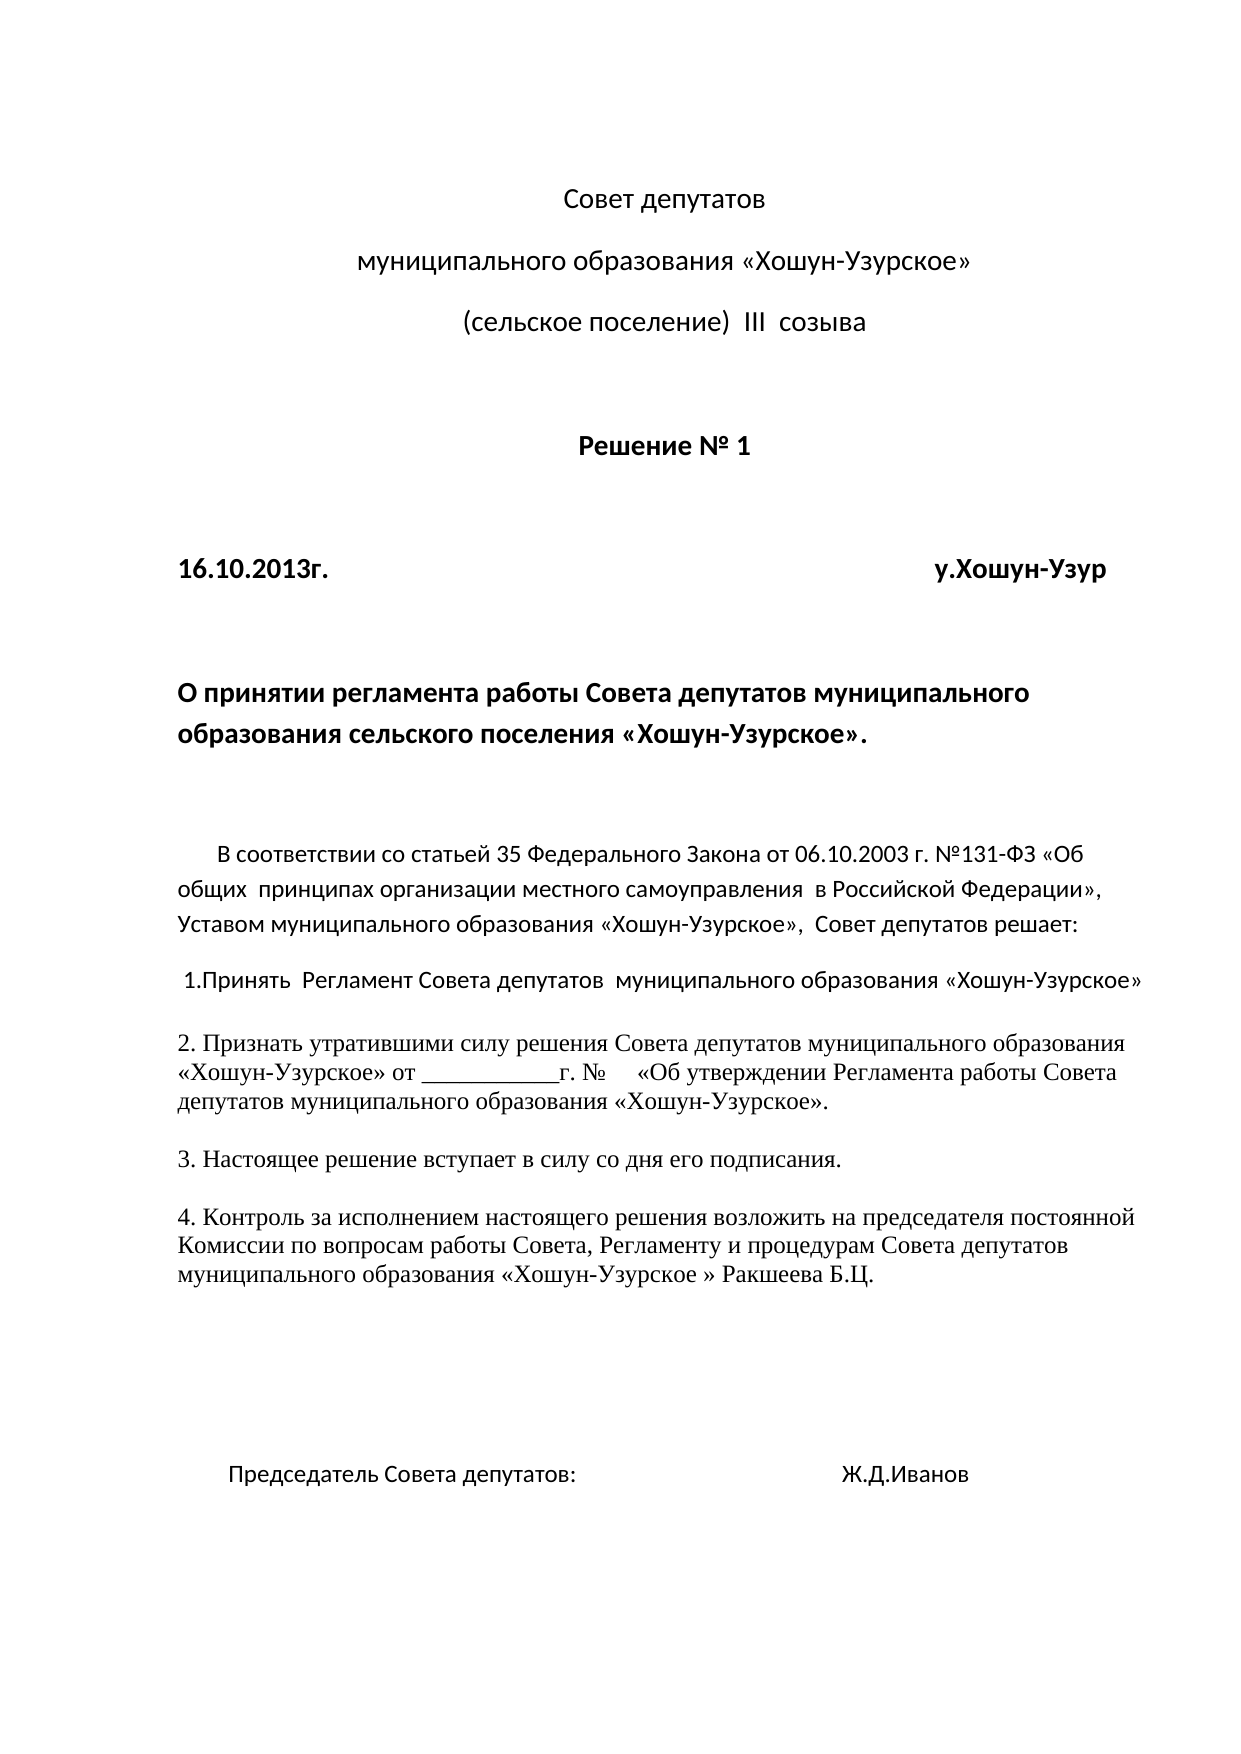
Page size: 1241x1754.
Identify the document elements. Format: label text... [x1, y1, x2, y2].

text 2. Признать утратившими силу решения Совета депутатов муниципального образования «Хошун-Узурское» от ___________г. № «Об утверждении Регламента работы Совета депутатов муниципального образования «Хошун-Узурское». [177, 1028, 1152, 1115]
text 3. Настоящее решение вступает в силу со дня его подписания. [177, 1144, 1152, 1173]
text Председатель Совета депутатов: Ж.Д.Иванов [177, 1458, 1152, 1488]
text Совет депутатов [177, 180, 1152, 216]
text 1.Принять Регламент Совета депутатов муниципального образования «Хошун-Узурское» [177, 964, 1152, 995]
text В соответствии со статьей 35 Федерального Закона от 06.10.2003 г. №131-ФЗ «Об общих принципах организации местного самоуправления в Российской Федерации», Уставом муниципального образования «Хошун-Узурское», Совет депутатов решает: [177, 838, 1152, 939]
text 16.10.2013г. у.Хошун-Узур [177, 551, 1152, 586]
text 4. Контроль за исполнением настоящего решения возложить на председателя постоянной Комиссии по вопросам работы Совета, Регламенту и процедурам Совета депутатов муниципального образования «Хошун-Узурское » Ракшеева Б.Ц. [177, 1202, 1152, 1288]
text О принятии регламента работы Совета депутатов муниципального образования сельского поселения «Хошун-Узурское». [177, 674, 1152, 751]
text (сельское поселение) III созыва [177, 303, 1152, 339]
text муниципального образования «Хошун-Узурское» [177, 242, 1152, 277]
text Решение № 1 [177, 427, 1152, 463]
